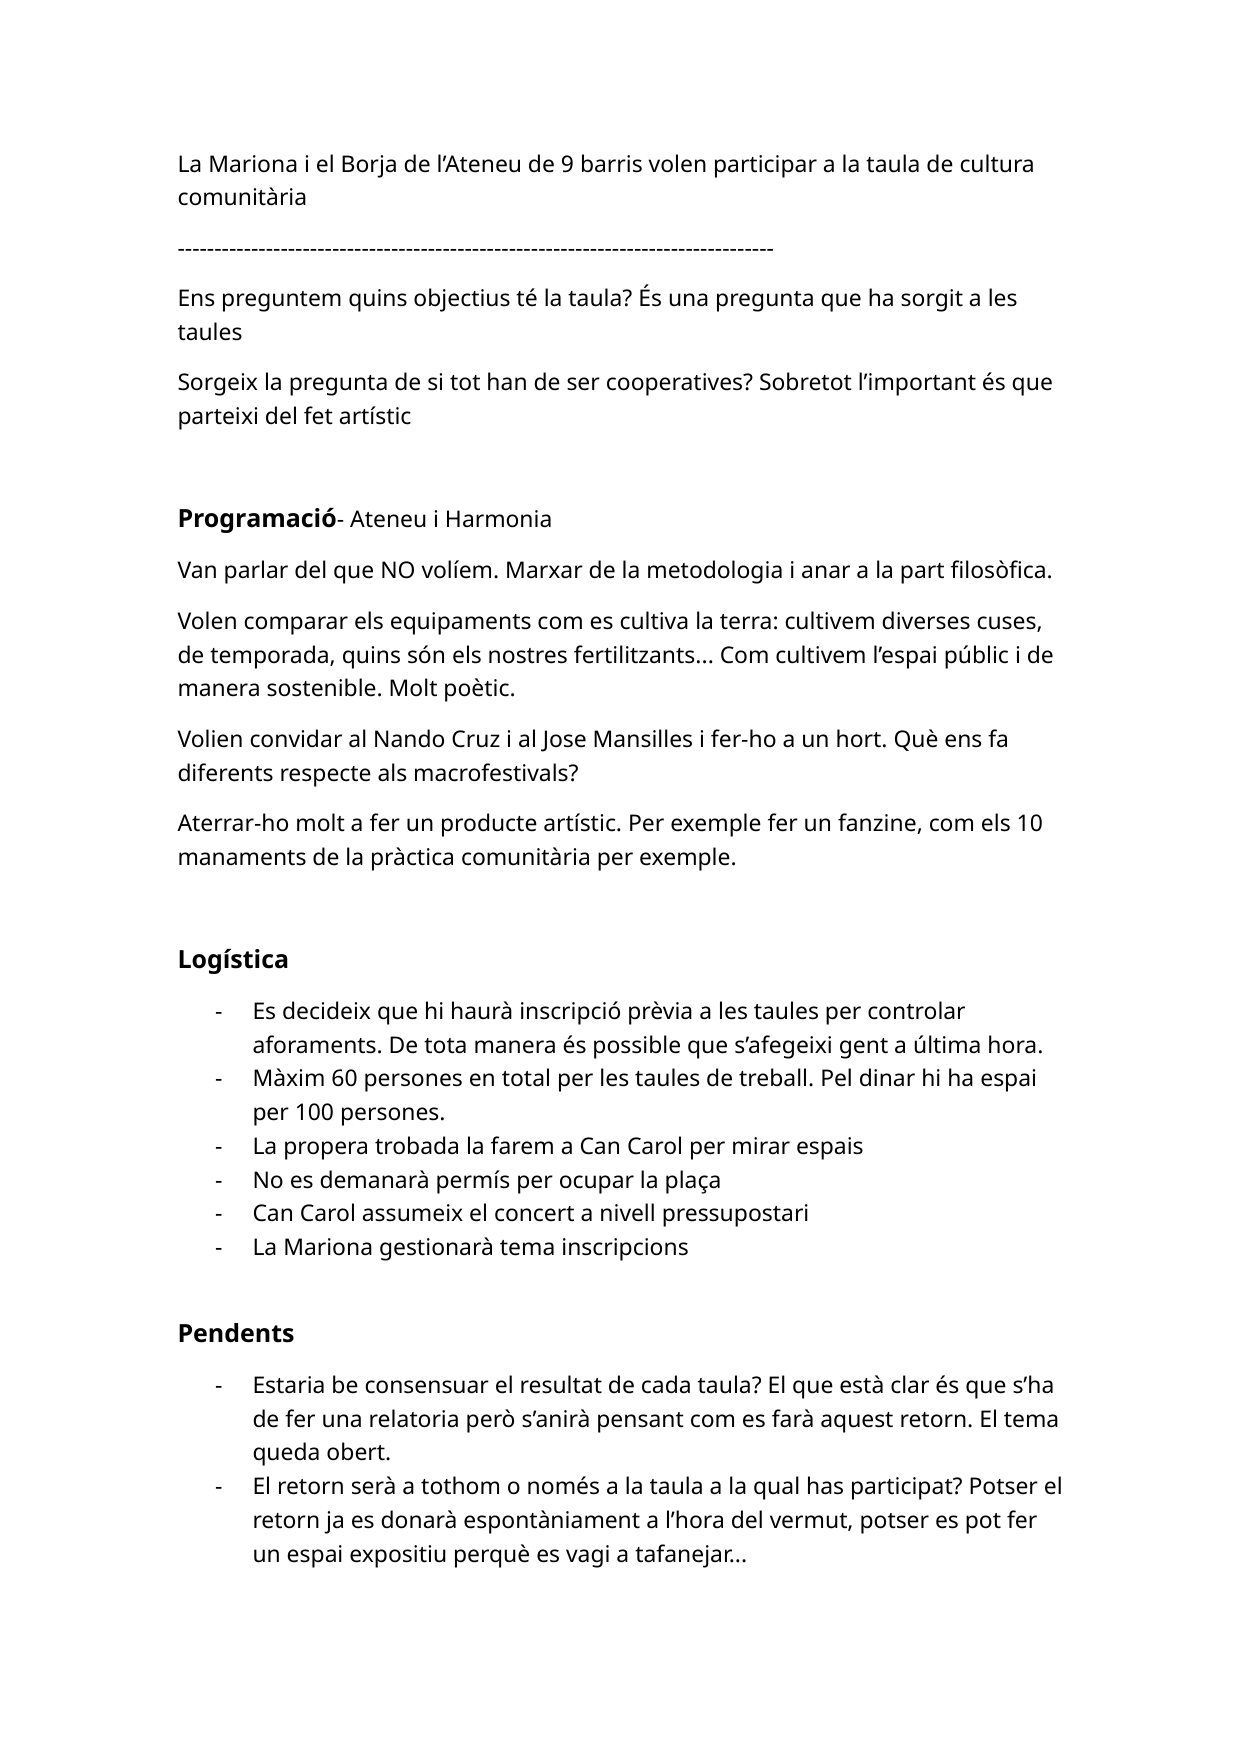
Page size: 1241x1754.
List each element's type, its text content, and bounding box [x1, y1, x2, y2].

text Volen comparar els equipaments com es cultiva la terra: cultivem diverses cuses, de temporada, quins són els nostres fertilitzants... Com cultivem l’espai públic i de manera sostenible. Molt poètic. [177, 605, 1063, 703]
list Màxim 60 persones en total per les taules de treball. Pel dinar hi ha espai per 100 persones. [215, 1062, 1063, 1127]
list El retorn serà a tothom o només a la taula a la qual has participat? Potser el retorn ja es donarà espontàniament a l’hora del vermut, potser es pot fer un espai expositiu perquè es vagi a tafanejar... [215, 1470, 1063, 1569]
text Logística [177, 941, 1063, 976]
text Aterrar-ho molt a fer un producte artístic. Per exemple fer un fanzine, com els 10 manaments de la pràctica comunitària per exemple. [177, 807, 1063, 872]
text La Mariona i el Borja de l’Ateneu de 9 barris volen participar a la taula de cultura comunitària [177, 148, 1063, 213]
list Estaria be consensuar el resultat de cada taula? El que està clar és que s’ha de fer una relatoria però s’anirà pensant com es farà aquest retorn. El tema queda obert. [215, 1369, 1063, 1467]
list Can Carol assumeix el concert a nivell pressupostari [215, 1197, 1063, 1229]
text Ens preguntem quins objectius té la taula? És una pregunta que ha sorgit a les taules [177, 282, 1063, 347]
text Sorgeix la pregunta de si tot han de ser cooperatives? Sobretot l’important és que parteixi del fet artístic [177, 366, 1063, 431]
text Programació- Ateneu i Harmonia [177, 501, 1063, 535]
list No es demanarà permís per ocupar la plaça [215, 1164, 1063, 1195]
text Volien convidar al Nando Cruz i al Jose Mansilles i fer-ho a un hort. Què ens fa diferents respecte als macrofestivals? [177, 723, 1063, 788]
text Pendents [177, 1315, 1063, 1349]
text Van parlar del que NO volíem. Marxar de la metodologia i anar a la part filosòfica. [177, 554, 1063, 586]
list La propera trobada la farem a Can Carol per mirar espais [215, 1130, 1063, 1161]
text --------------------------------------------------------------------------------- [177, 232, 1063, 263]
list La Mariona gestionarà tema inscripcions [215, 1231, 1063, 1262]
list Es decideix que hi haurà inscripció prèvia a les taules per controlar aforaments. De tota manera és possible que s’afegeixi gent a última hora. [215, 995, 1063, 1060]
